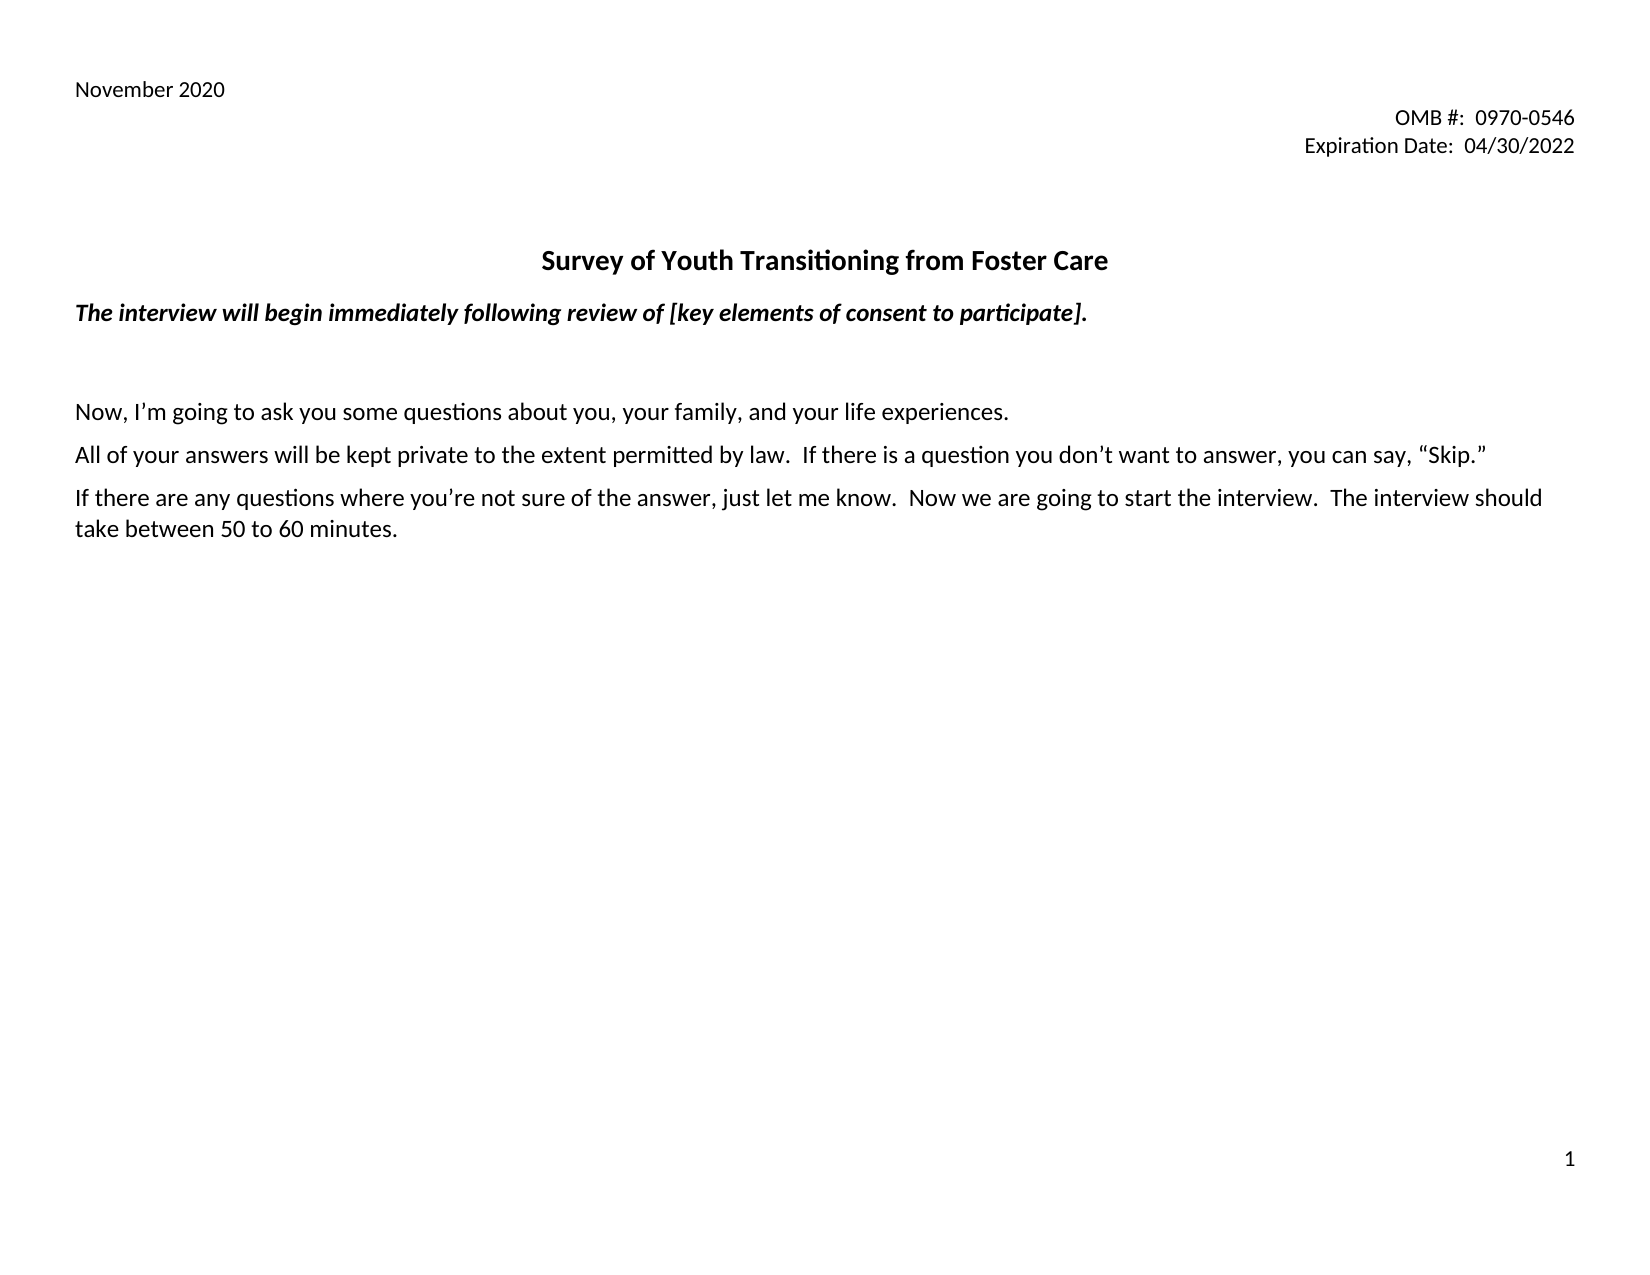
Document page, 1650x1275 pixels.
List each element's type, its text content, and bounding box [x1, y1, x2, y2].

text All of your answers will be kept private to the extent permitted by law. If there is a question you don’t want to answer, you can say, “Skip.” [75, 439, 1575, 470]
text If there are any questions where you’re not sure of the answer, just let me know. Now we are going to start the interview. The interview should take between 50 to 60 minutes. [75, 482, 1575, 543]
text The interview will begin immediately following review of [key elements of consent to participate]. [75, 297, 1575, 328]
text Now, I’m going to ask you some questions about you, your family, and your life experiences. [75, 396, 1575, 427]
text Survey of Youth Transitioning from Foster Care [75, 242, 1575, 278]
